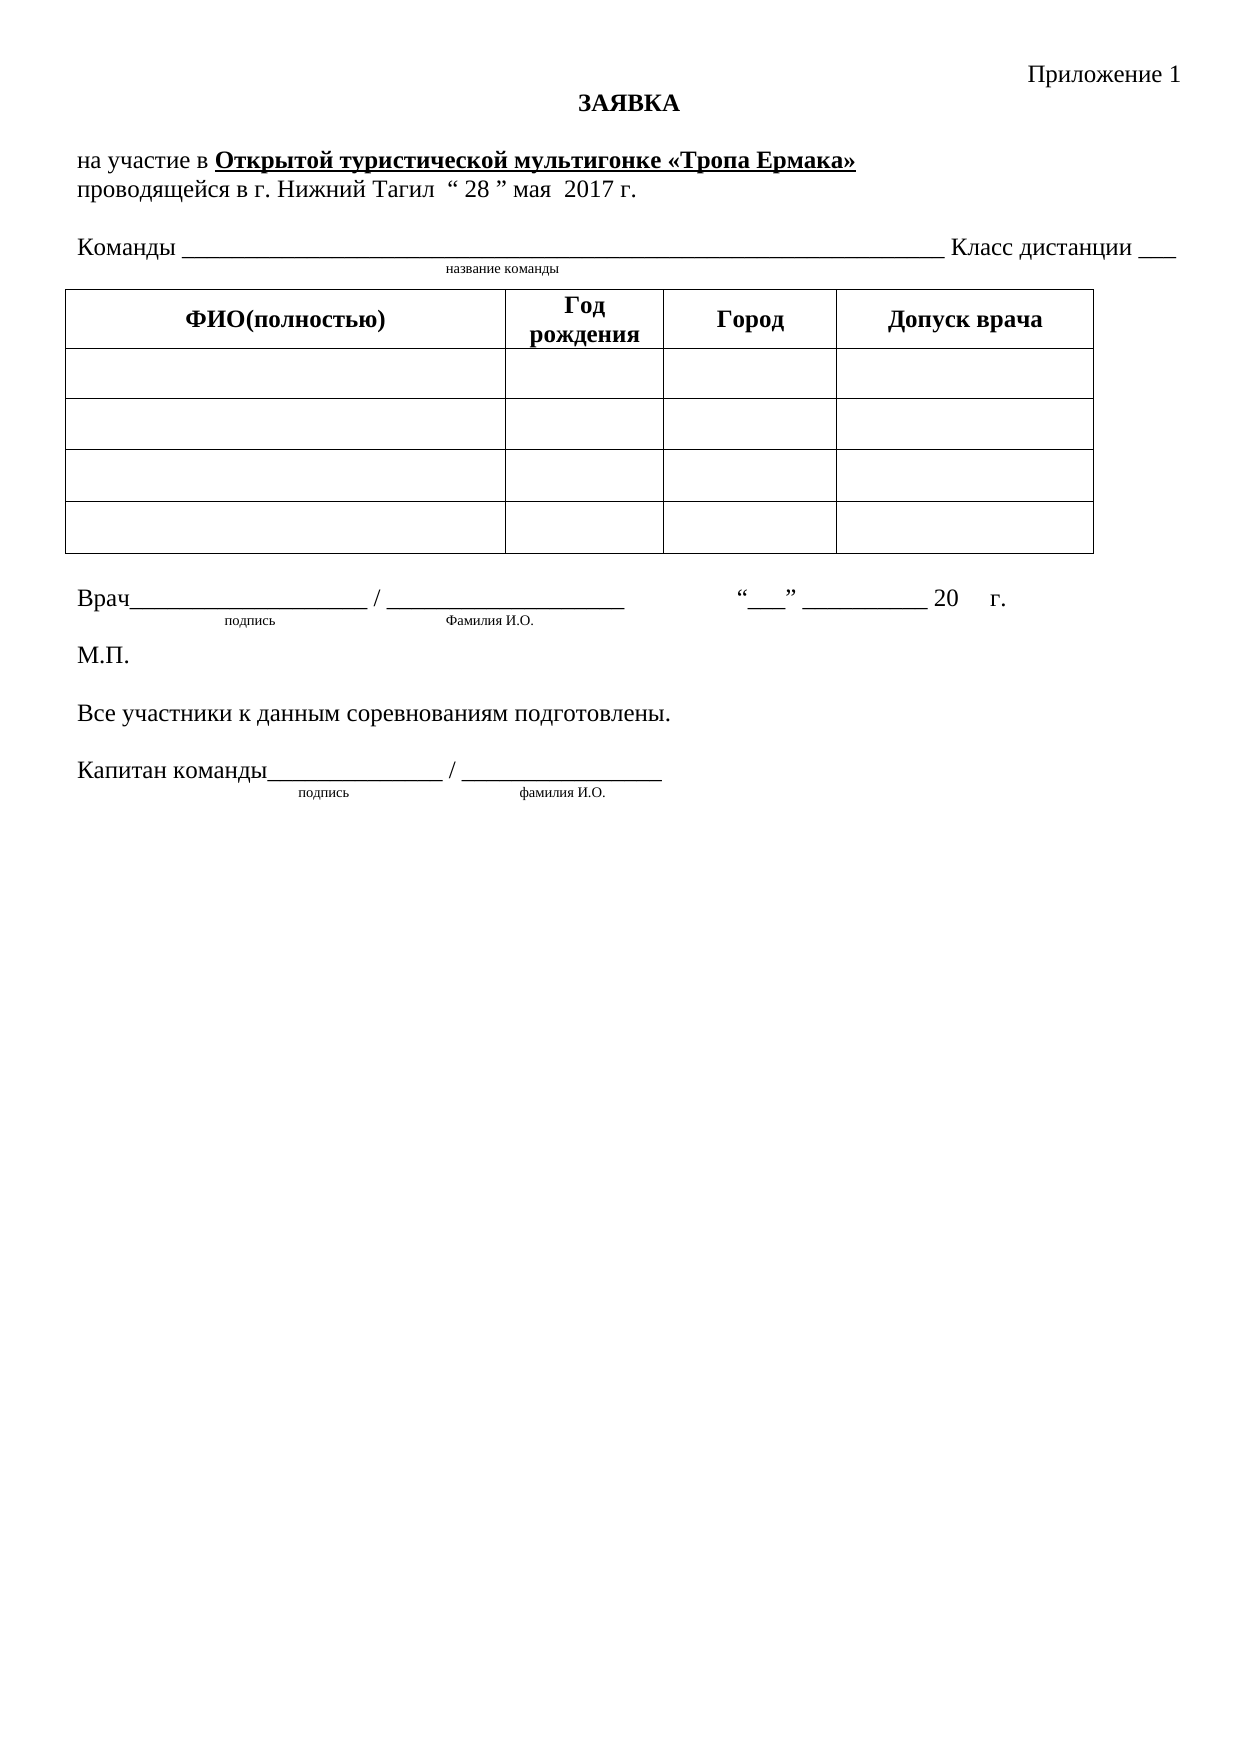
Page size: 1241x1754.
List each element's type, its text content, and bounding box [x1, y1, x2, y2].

table_cell [664, 399, 836, 449]
text подпись фамилия И.О. [224, 784, 1181, 813]
table_cell [506, 502, 663, 553]
table_cell [664, 450, 836, 501]
table_cell [506, 399, 663, 449]
table_cell [837, 399, 1093, 449]
text Капитан команды______________ / ________________ [77, 755, 1181, 784]
text название команды [372, 260, 1181, 289]
text Приложение 1 [77, 59, 1181, 88]
table_cell [664, 349, 836, 398]
table_header Допуск врача [837, 290, 1093, 348]
text Врач___________________ / ___________________ “___” __________ 20 г. [77, 583, 1181, 611]
table_cell [837, 349, 1093, 398]
text ЗАЯВКА [77, 88, 1181, 117]
table_cell [66, 502, 505, 553]
table_cell [506, 349, 663, 398]
text на участие в Открытой туристической мультигонке «Тропа Ермака» [77, 145, 1181, 174]
text подпись Фамилия И.О. [151, 611, 1181, 640]
text Все участники к данным соревнованиям подготовлены. [77, 698, 1181, 726]
table_cell [66, 450, 505, 501]
table_header ФИО(полностью) [66, 290, 505, 348]
table_header Год рождения [506, 290, 663, 348]
table_cell [837, 502, 1093, 553]
text проводящейся в г. Нижний Тагил “ 28 ” мая 2017 г. [77, 174, 1181, 203]
table_header Город [664, 290, 836, 348]
table_cell [506, 450, 663, 501]
table_cell [837, 450, 1093, 501]
text Команды _____________________________________________________________ Класс дистанции ___ [77, 232, 1181, 260]
table_cell [66, 349, 505, 398]
text М.П. [77, 640, 1181, 669]
table_cell [66, 399, 505, 449]
table_cell [664, 502, 836, 553]
